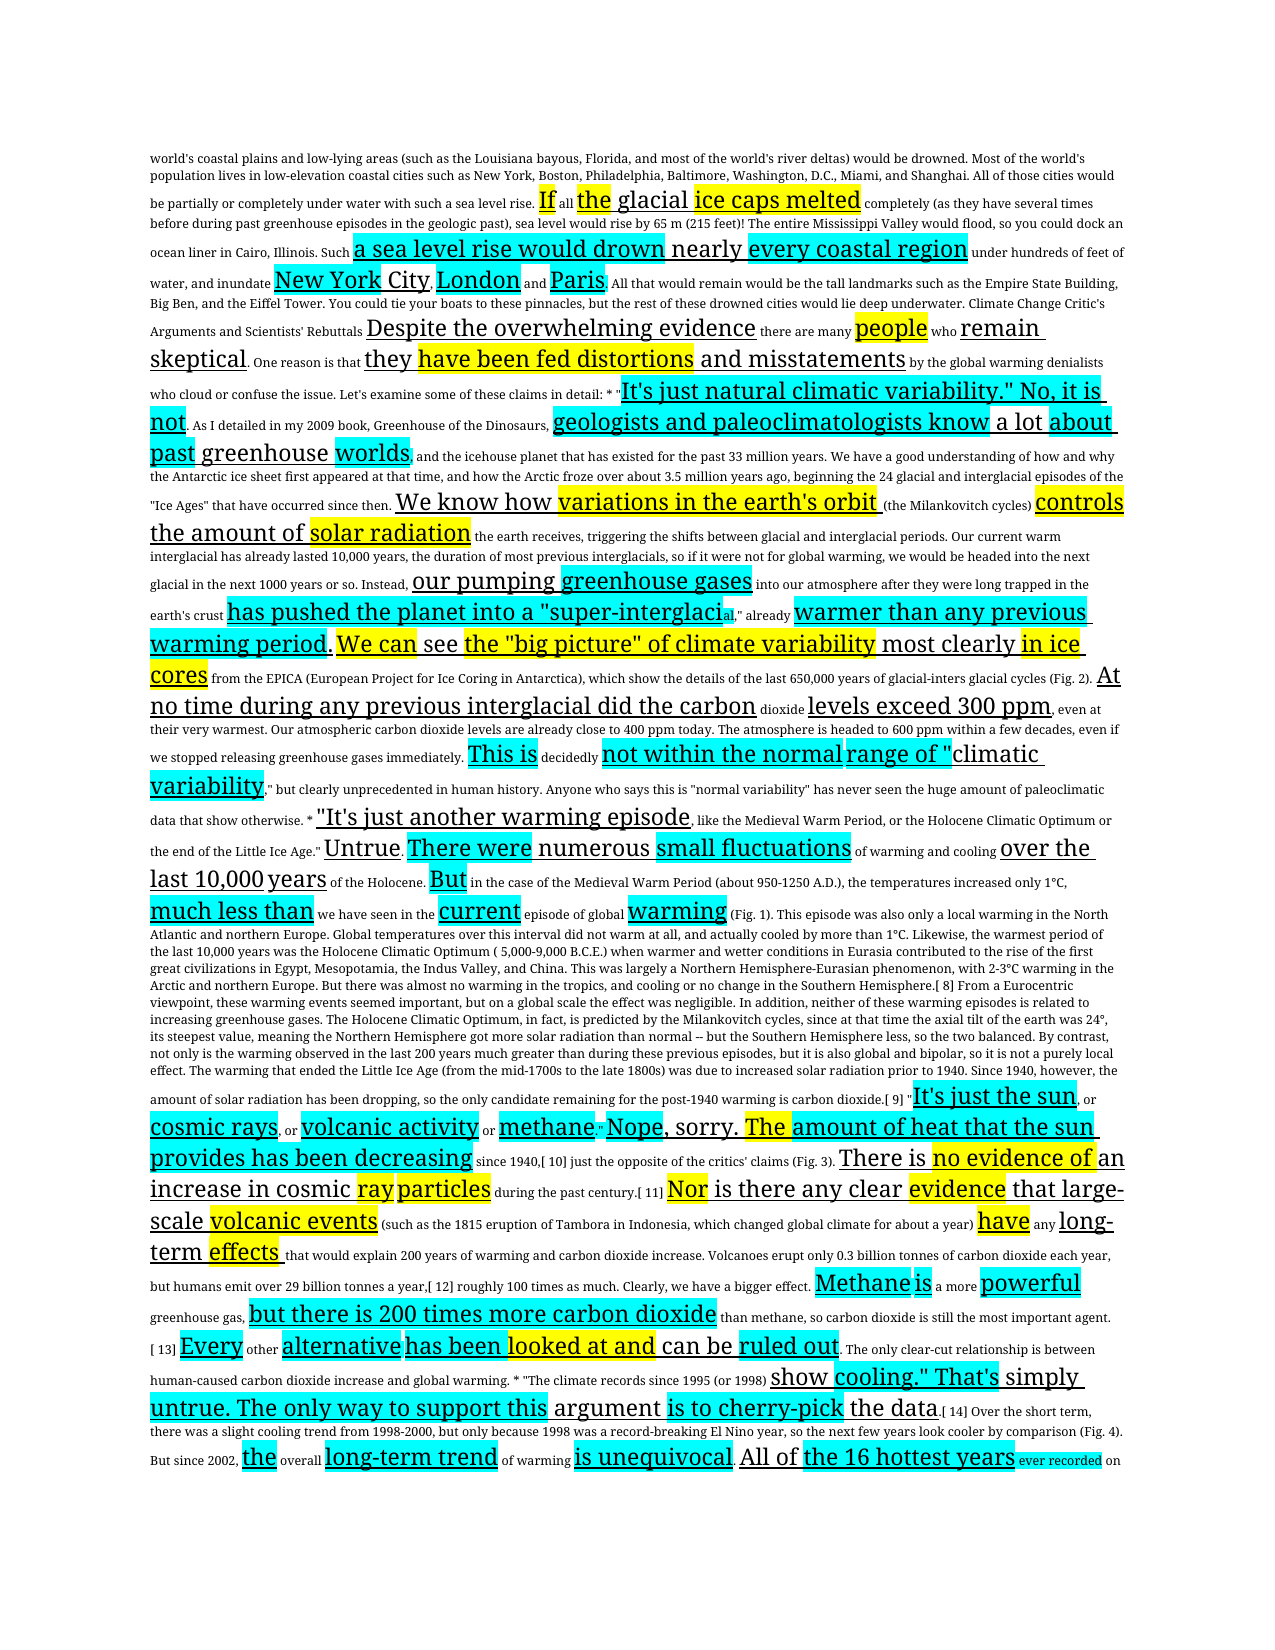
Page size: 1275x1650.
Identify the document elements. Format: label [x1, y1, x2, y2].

text [150, 150, 1125, 1472]
